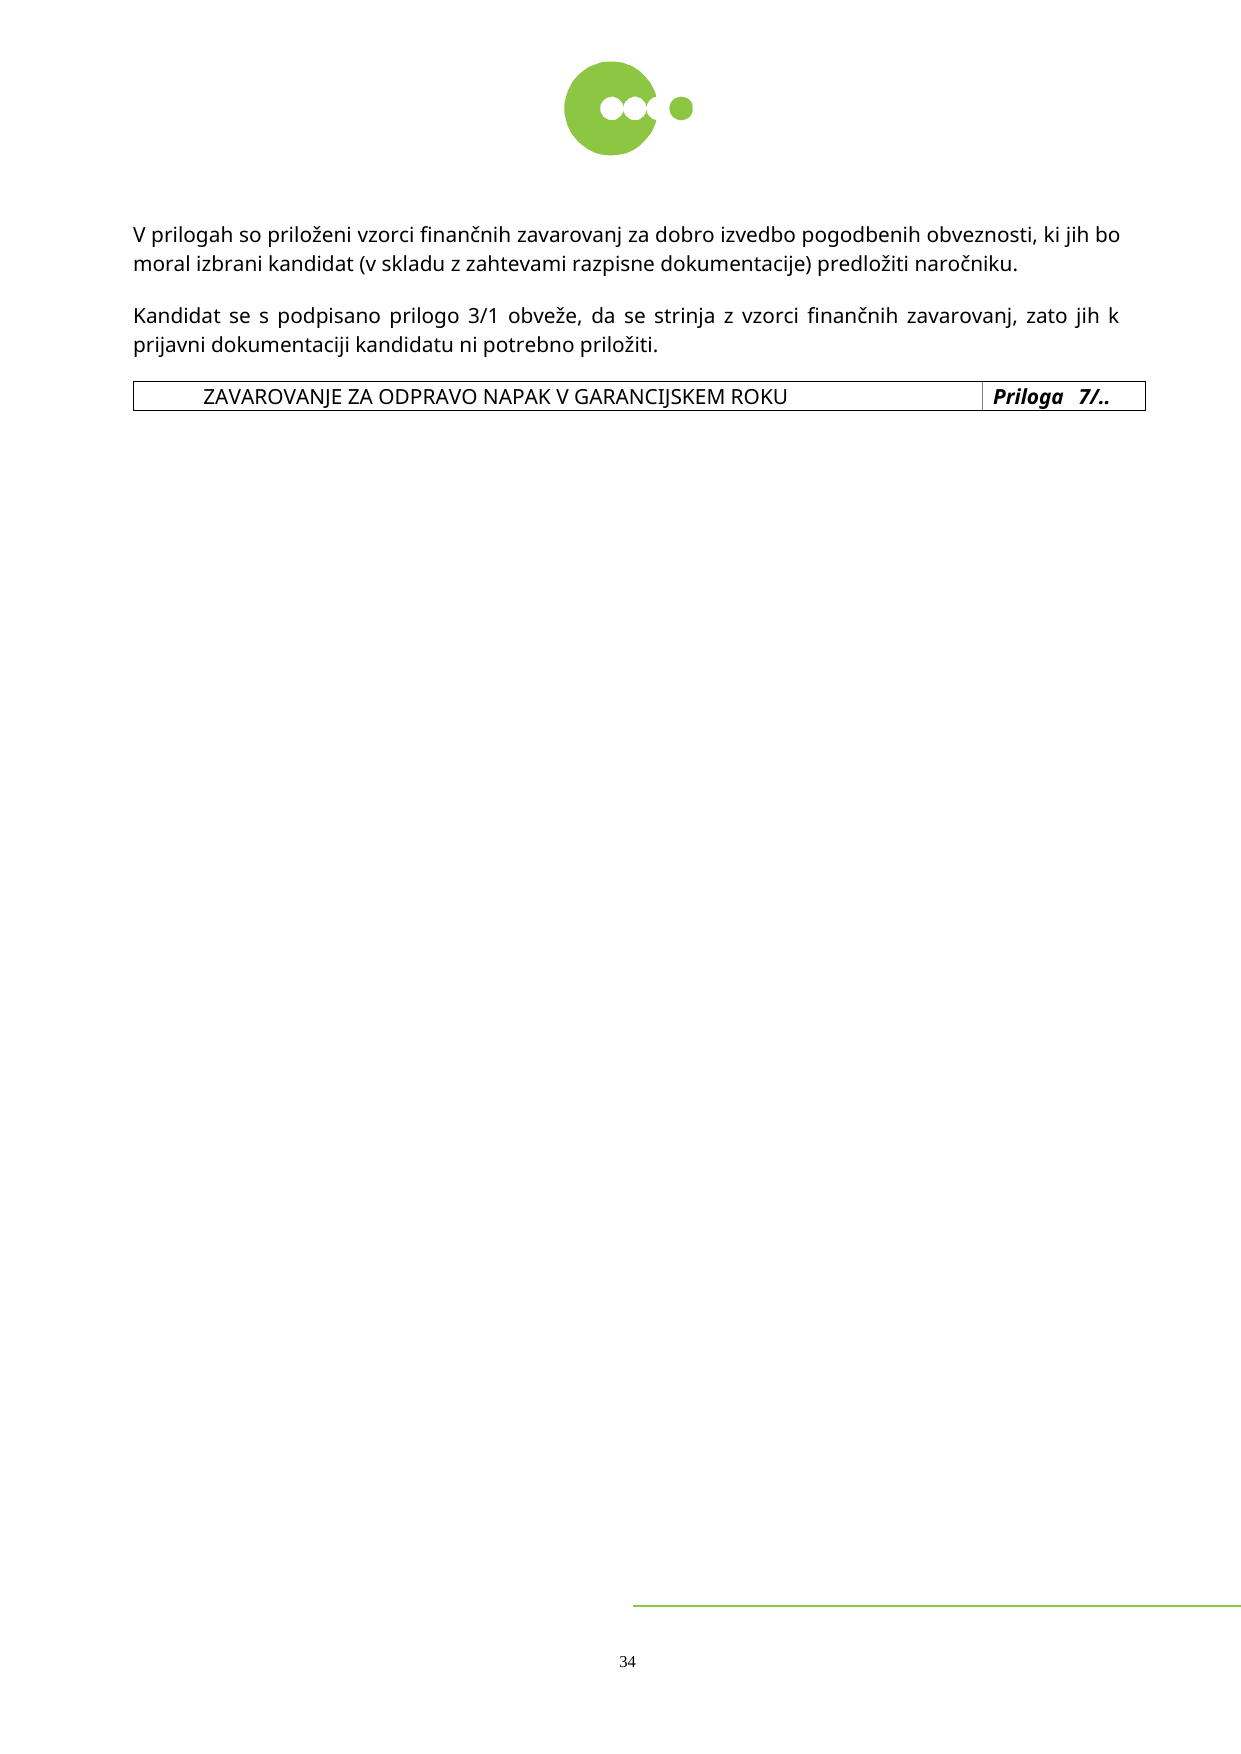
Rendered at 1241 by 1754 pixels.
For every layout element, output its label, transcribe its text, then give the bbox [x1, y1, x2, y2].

table_header Priloga [983, 382, 1071, 410]
text Kandidat se s podpisano prilogo 3/1 obveže, da se strinja z vzorci finančnih zavarovanj, zato jih k prijavni dokumentaciji kandidatu ni potrebno priložiti. [133, 301, 1122, 358]
table_header ZAVAROVANJE ZA ODPRAVO NAPAK V GARANCIJSKEM ROKU [196, 382, 982, 410]
table_header [134, 382, 196, 410]
table_header 7/.. [1071, 382, 1145, 410]
text V prilogah so priloženi vzorci finančnih zavarovanj za dobro izvedbo pogodbenih obveznosti, ki jih bo moral izbrani kandidat (v skladu z zahtevami razpisne dokumentacije) predložiti naročniku. [133, 220, 1122, 277]
